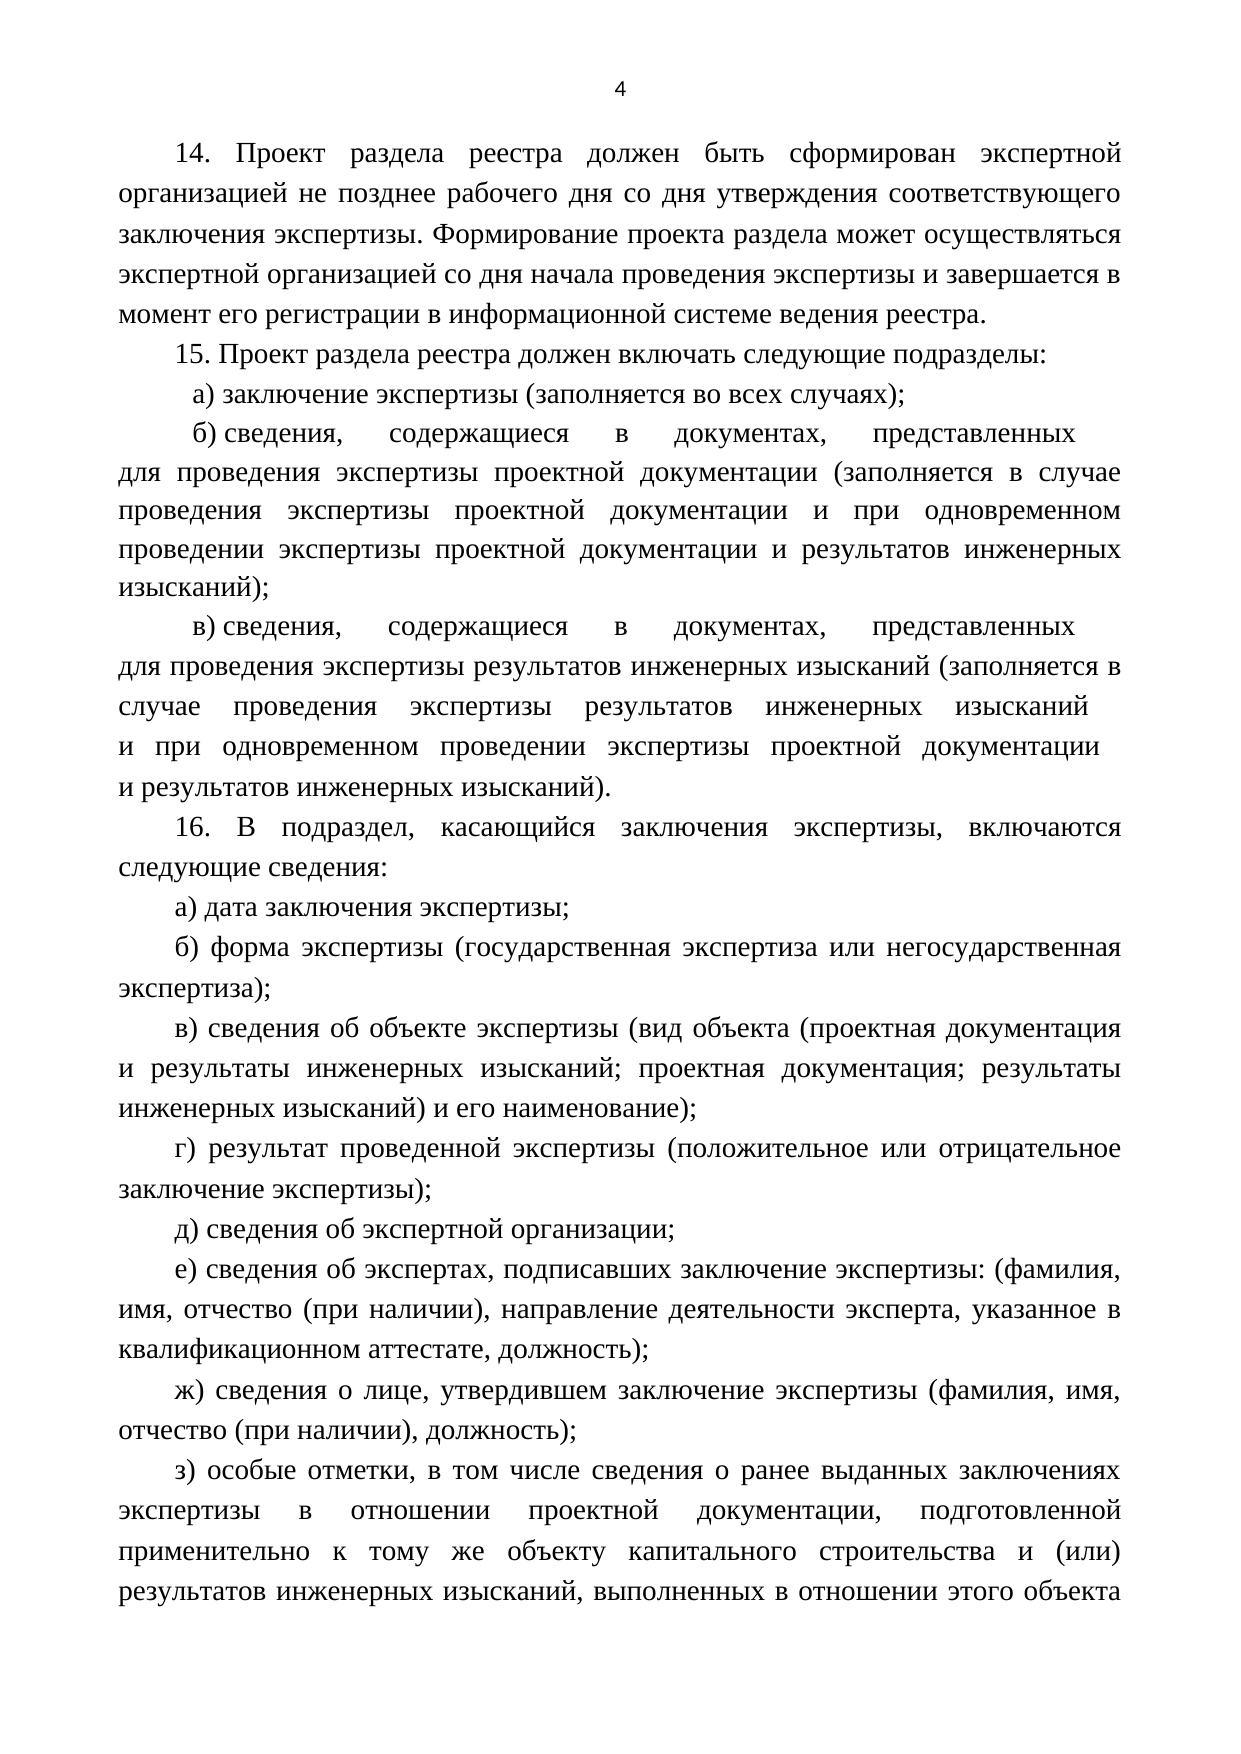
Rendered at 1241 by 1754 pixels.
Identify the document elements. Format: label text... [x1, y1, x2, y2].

text ж) сведения о лице, утвердившем заключение экспертизы (фамилия, имя, отчество (при наличии), должность); [118, 1372, 1122, 1446]
text б) форма экспертизы (государственная экспертиза или негосударственная экспертиза); [118, 929, 1122, 1003]
text в) сведения об объекте экспертизы (вид объекта (проектная документация и результаты инженерных изысканий; проектная документация; результаты инженерных изысканий) и его наименование); [118, 1010, 1122, 1124]
text б) сведения, содержащиеся в документах, представленных для проведения экспертизы проектной документации (заполняется в случае проведения экспертизы проектной документации и при одновременном проведении экспертизы проектной документации и результатов инженерных изысканий); [118, 415, 1122, 603]
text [118, 1452, 1122, 1606]
text 14. Проект раздела реестра должен быть сформирован экспертной организацией не позднее рабочего дня со дня утверждения соответствующего заключения экспертизы. Формирование проекта раздела может осуществляться экспертной организацией со дня начала проведения экспертизы и завершается в момент его регистрации в информационной системе ведения реестра. [118, 135, 1122, 330]
text д) сведения об экспертной организации; [118, 1211, 1122, 1244]
text 16. В подраздел, касающийся заключения экспертизы, включаются следующие сведения: [118, 809, 1122, 883]
text 15. Проект раздела реестра должен включать следующие подразделы: [118, 336, 1122, 370]
text г) результат проведенной экспертизы (положительное или отрицательное заключение экспертизы); [118, 1131, 1122, 1204]
text в) сведения, содержащиеся в документах, представленных для проведения экспертизы результатов инженерных изысканий (заполняется в случае проведения экспертизы результатов инженерных изысканий и при одновременном проведении экспертизы проектной документации и результатов инженерных изысканий). [118, 608, 1122, 802]
text а) заключение экспертизы (заполняется во всех случаях); [118, 377, 1122, 410]
text е) сведения об экспертах, подписавших заключение экспертизы: (фамилия, имя, отчество (при наличии), направление деятельности эксперта, указанное в квалификационном аттестате, должность); [118, 1251, 1122, 1365]
text а) дата заключения экспертизы; [118, 889, 1122, 923]
